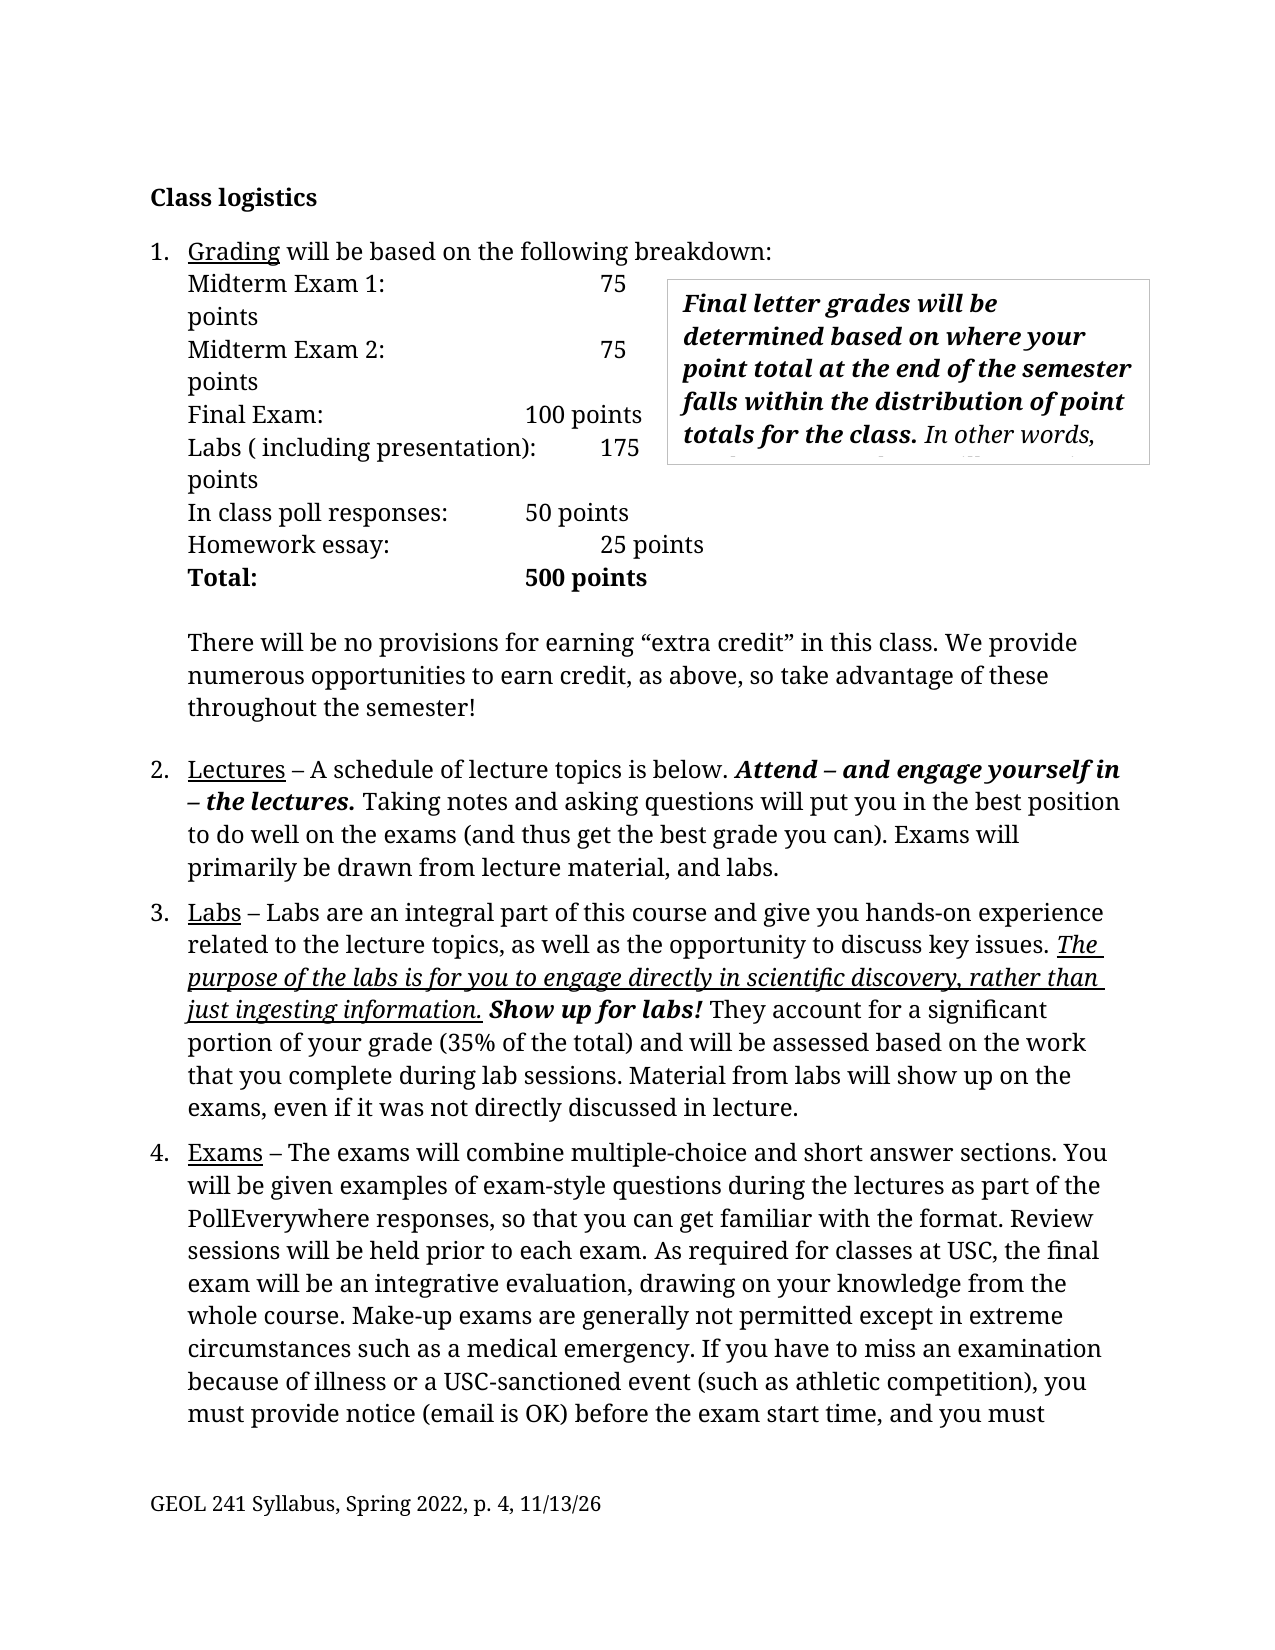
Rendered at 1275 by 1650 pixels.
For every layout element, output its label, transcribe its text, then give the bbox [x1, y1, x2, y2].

list Midterm Exam 2: 75 points [187, 332, 667, 398]
list Final Exam: 100 points [187, 398, 667, 430]
list Midterm Exam 1: 75 points [187, 267, 1125, 332]
text There will be no provisions for earning “extra credit” in this class. We provide numerous opportunities to earn credit, as above, so take advantage of these throughout the semester! [187, 626, 1125, 752]
list Lectures – A schedule of lecture topics is below. Attend – and engage yourself in – the lectures. Taking notes and asking questions will put you in the best position to do well on the exams (and thus get the best grade you can). Exams will primarily be drawn from lecture material, and labs. [150, 752, 1125, 883]
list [150, 1136, 1125, 1429]
list Homework essay: 25 points [187, 528, 1125, 561]
list Final Exam: 100 points [668, 398, 1125, 430]
list Labs – Labs are an integral part of this course and give you hands-on experience related to the lecture topics, as well as the opportunity to discuss key issues. The purpose of the labs is for you to engage directly in scientific discovery, rather than just ingesting information. Show up for labs! They account for a significant portion of your grade (35% of the total) and will be assessed based on the work that you complete during lab sessions. Material from labs will show up on the exams, even if it was not directly discussed in lecture. [150, 895, 1125, 1124]
list Total: 500 points [187, 561, 1125, 593]
list In class poll responses: 50 points [187, 496, 1125, 528]
list Midterm Exam 2: 75 points [668, 332, 1125, 398]
list Grading will be based on the following breakdown: [150, 235, 1125, 267]
list Labs ( including presentation): 175 points [187, 430, 1125, 496]
text Class logistics [150, 150, 1125, 214]
